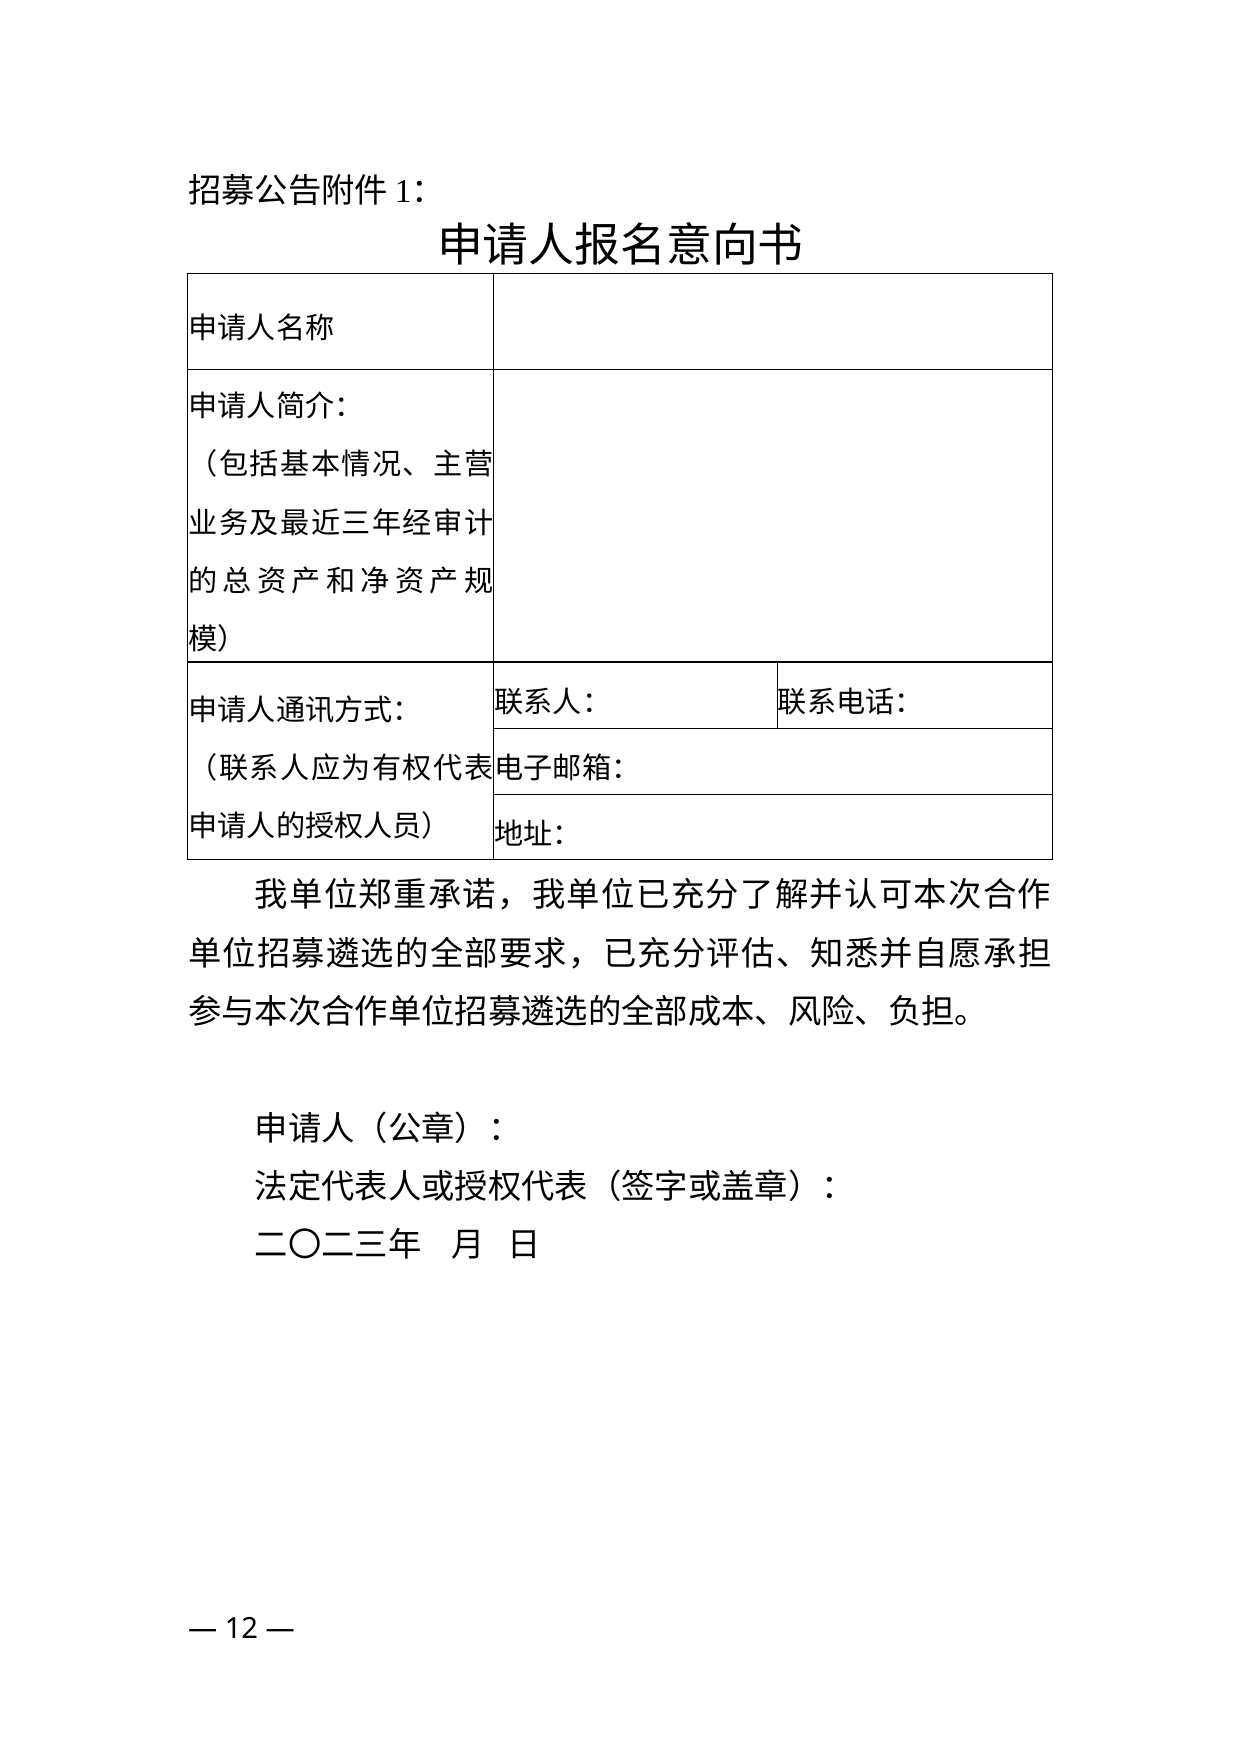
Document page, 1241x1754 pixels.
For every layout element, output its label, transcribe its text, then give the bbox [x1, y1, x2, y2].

table_cell 联系人： [494, 663, 777, 727]
table_cell 申请人通讯方式： （联系人应为有权代表申请人的授权人员） [188, 663, 493, 859]
table_cell 申请人简介： （包括基本情况、主营业务及最近三年经审计的总资产和净资产规模） [188, 370, 493, 661]
text 申请人报名意向书 [188, 214, 1052, 273]
text 招募公告附件1： [188, 156, 1052, 214]
table_cell 联系电话： [778, 663, 1052, 727]
text 我单位郑重承诺，我单位已充分了解并认可本次合作单位招募遴选的全部要求，已充分评估、知悉并自愿承担参与本次合作单位招募遴选的全部成本、风险、负担。 [188, 860, 1052, 1035]
table_cell 电子邮箱： [494, 729, 1052, 793]
text 申请人（公章）： [188, 1093, 1052, 1152]
text 法定代表人或授权代表（签字或盖章）： [188, 1152, 1052, 1210]
text 二〇二三年 月 日 [188, 1210, 1052, 1268]
table_cell 地址： [494, 795, 1052, 859]
table_cell [494, 370, 1052, 661]
table_header 申请人名称 [188, 274, 493, 369]
table_header [494, 274, 1052, 369]
